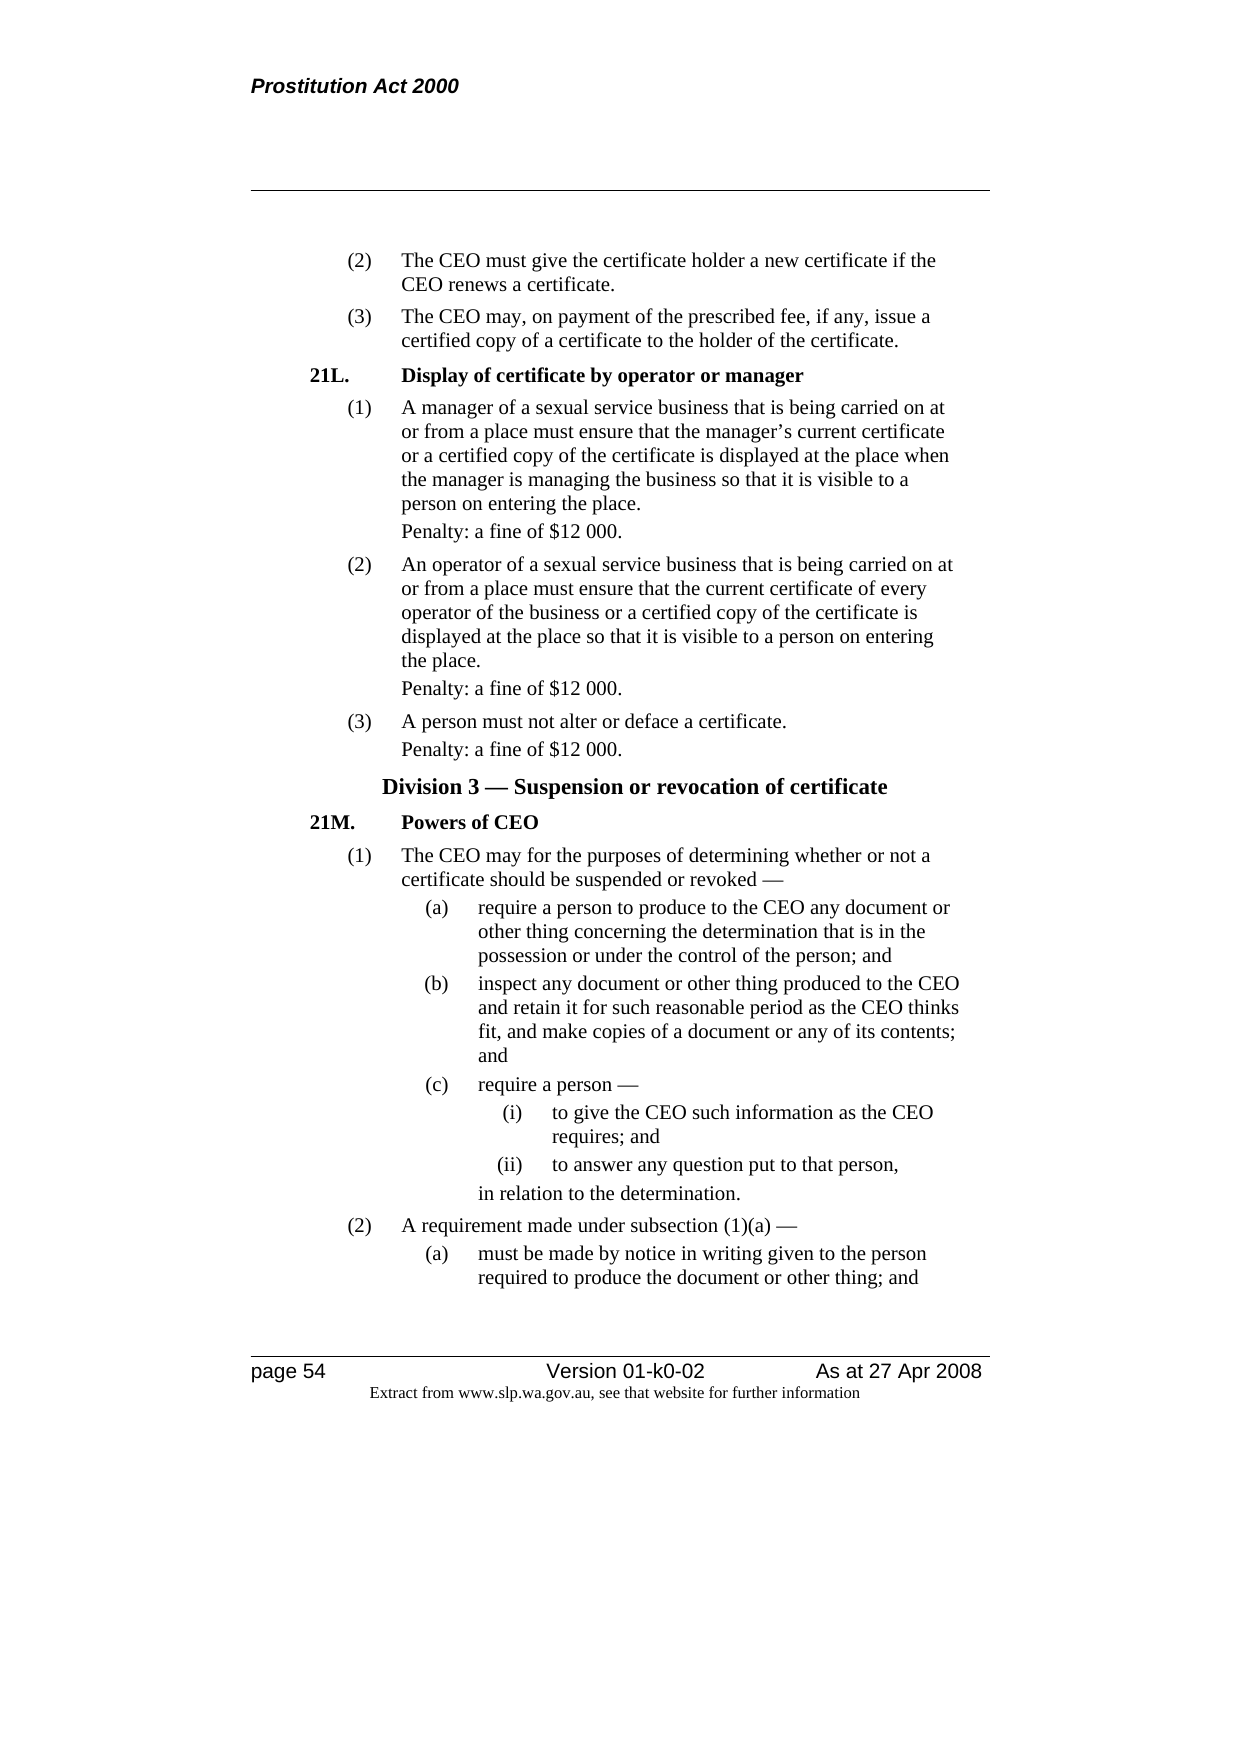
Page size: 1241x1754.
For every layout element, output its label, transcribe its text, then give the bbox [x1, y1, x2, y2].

text (2) An operator of a sexual service business that is being carried on at or from a place must ensure that the current certificate of every operator of the business or a certified copy of the certificate is displayed at the place so that it is visible to a person on entering the place. [312, 552, 960, 672]
text (c) require a person — [389, 1072, 960, 1096]
text (ii) to answer any question put to that person, [463, 1152, 960, 1176]
text (2) The CEO must give the certificate holder a new certificate if the CEO renews a certificate. [312, 247, 960, 296]
text (b) inspect any document or other thing produced to the CEO and retain it for such reasonable period as the CEO thinks fit, and make copies of a document or any of its contents; and [389, 971, 960, 1067]
text (2) A requirement made under subsection (1)(a) — [312, 1213, 960, 1237]
text (i) to give the CEO such information as the CEO requires; and [463, 1100, 960, 1148]
text (3) A person must not alter or deface a certificate. [312, 709, 960, 733]
text (a) must be made by notice in writing given to the person required to produce the document or other thing; and [389, 1241, 960, 1289]
text in relation to the determination. [389, 1180, 960, 1204]
text Penalty: a fine of $12 000. [336, 737, 960, 761]
text (a) require a person to produce to the CEO any document or other thing concerning the determination that is in the possession or under the control of the person; and [389, 895, 960, 967]
text Penalty: a fine of $12 000. [336, 519, 960, 543]
text Penalty: a fine of $12 000. [336, 676, 960, 700]
subtitle Division 3 — Suspension or revocation of certificate [309, 773, 960, 800]
text (1) The CEO may for the purposes of determining whether or not a certificate should be suspended or revoked — [312, 843, 960, 891]
text (3) The CEO may, on payment of the prescribed fee, if any, issue a certified copy of a certificate to the holder of the certificate. [312, 304, 960, 352]
text (1) A manager of a sexual service business that is being carried on at or from a place must ensure that the manager’s current certificate or a certified copy of the certificate is displayed at the place when the manager is managing the business so that it is visible to a person on entering the place. [312, 395, 960, 515]
subtitle 21L. Display of certificate by operator or manager [309, 362, 960, 387]
subtitle 21M. Powers of CEO [309, 810, 960, 834]
